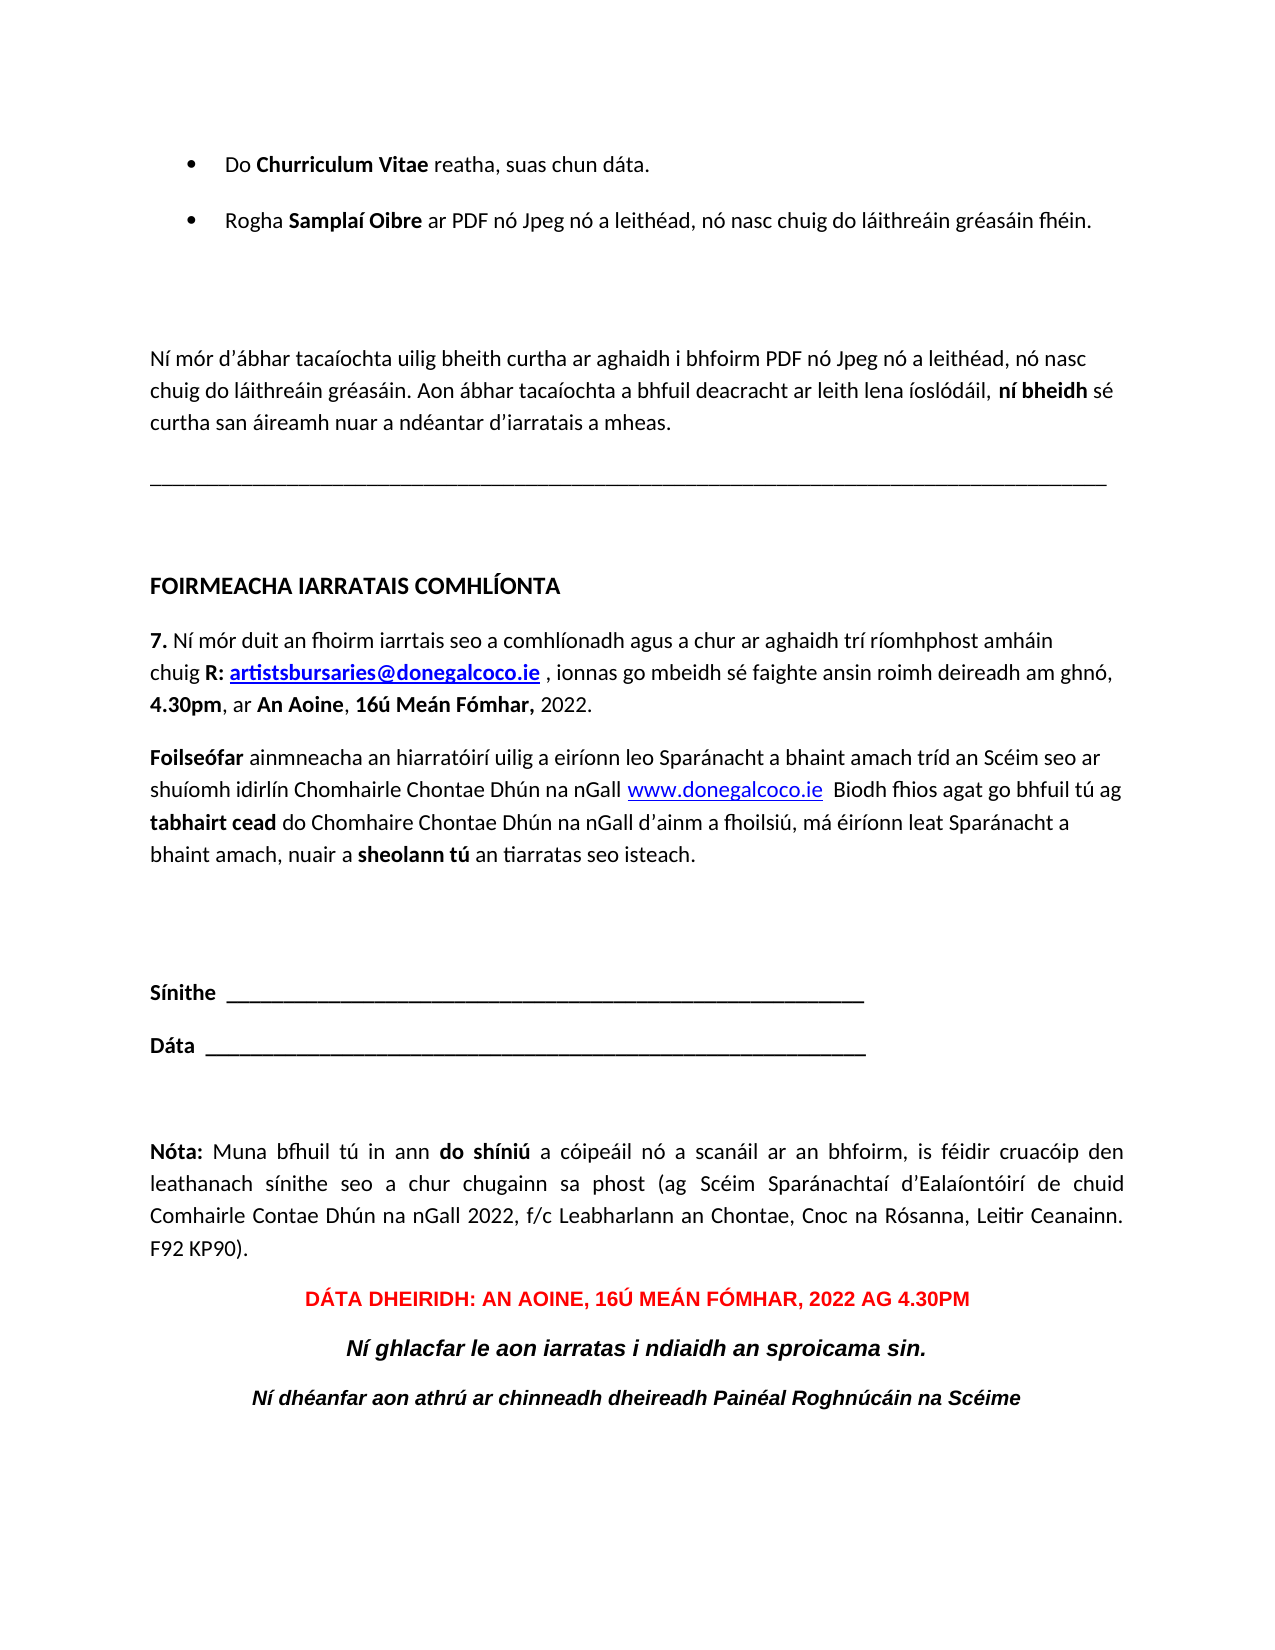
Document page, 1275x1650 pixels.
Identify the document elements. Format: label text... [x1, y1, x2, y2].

text FOIRMEACHA IARRATAIS COMHLÍONTA [150, 570, 1125, 601]
text Nóta: Muna bfhuil tú in ann do shíniú a cóipeáil nó a scanáil ar an bhfoirm, is féidir cruacóip den leathanach sínithe seo a chur chugainn sa phost (ag Scéim Sparánachtaí d’Ealaíontóirí de chuid Comhairle Contae Dhún na nGall 2022, f/c Leabharlann an Chontae, Cnoc na Rósanna, Leitir Ceanainn. F92 KP90). [150, 1137, 1125, 1262]
text Foilseófar ainmneacha an hiarratóirí uilig a eiríonn leo Sparánacht a bhaint amach tríd an Scéim seo ar shuíomh idirlín Chomhairle Chontae Dhún na nGall www.donegalcoco.ie Biodh fhios agat go bhfuil tú ag tabhairt cead do Chomhaire Chontae Dhún na nGall d’ainm a fhoilsiú, má éiríonn leat Sparánacht a bhaint amach, nuair a sheolann tú an tiarratas seo isteach. [150, 743, 1125, 868]
text 7. Ní mór duit an fhoirm iarrtais seo a comhlíonadh agus a chur ar aghaidh trí ríomhphost amháin chuig R: artistsbursaries@donegalcoco.ie , ionnas go mbeidh sé faighte ansin roimh deireadh am ghnó, 4.30pm, ar An Aoine, 16ú Meán Fómhar, 2022. [150, 626, 1125, 718]
text Ní dhéanfar aon athrú ar chinneadh dheireadh Painéal Roghnúcáin na Scéime [150, 1386, 1125, 1410]
list Rogha Samplaí Oibre ar PDF nó Jpeg nó a leithéad, nó nasc chuig do láithreáin gréasáin fhéin. [187, 206, 1125, 234]
text DÁTA DHEIRIDH: AN AOINE, 16ú meÁn fÓmhar, 2022 AG 4.30pm [150, 1287, 1125, 1311]
text Ní ghlacfar le aon iarratas i ndiaidh an sproicama sin. [150, 1335, 1125, 1361]
text Ní mór d’ábhar tacaíochta uilig bheith curtha ar aghaidh i bhfoirm PDF nó Jpeg nó a leithéad, nó nasc chuig do láithreáin gréasáin. Aon ábhar tacaíochta a bhfuil deacracht ar leith lena íoslódáil, ní bheidh sé curtha san áireamh nuar a ndéantar d’iarratais a mheas. [150, 344, 1125, 436]
text ____________________________________________________________________________________ [150, 461, 1125, 489]
text Dáta __________________________________________________________ [150, 1031, 1125, 1059]
text Sínithe ________________________________________________________ [150, 946, 1125, 1006]
list Do Churriculum Vitae reatha, suas chun dáta. [187, 150, 1125, 178]
